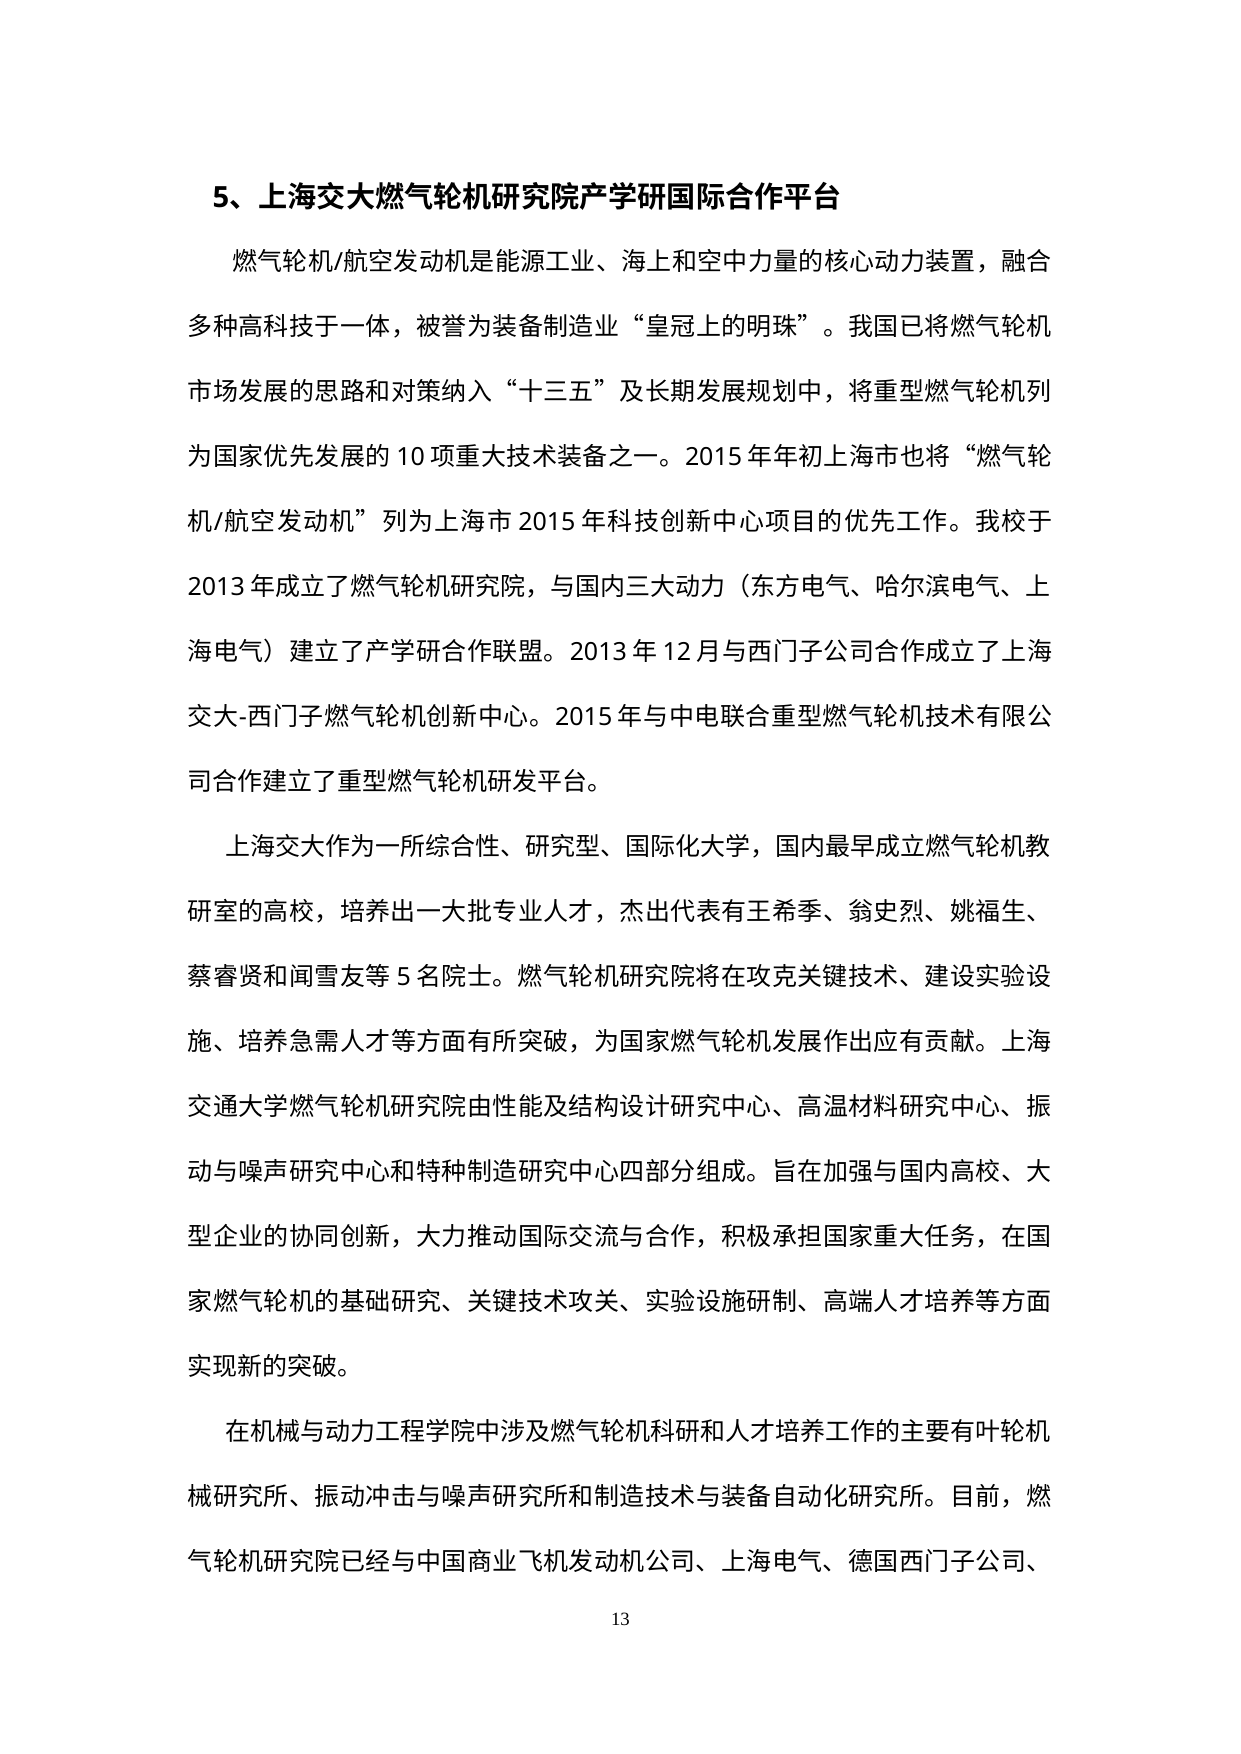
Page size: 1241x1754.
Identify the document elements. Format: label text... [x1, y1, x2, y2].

text 5、上海交大燃气轮机研究院产学研国际合作平台 [187, 162, 1053, 227]
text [187, 1397, 1053, 1592]
text 燃气轮机/航空发动机是能源工业、海上和空中力量的核心动力装置，融合多种高科技于一体，被誉为装备制造业“皇冠上的明珠”。我国已将燃气轮机市场发展的思路和对策纳入“十三五”及长期发展规划中，将重型燃气轮机列为国家优先发展的10项重大技术装备之一。2015年年初上海市也将“燃气轮机/航空发动机”列为上海市2015年科技创新中心项目的优先工作。我校于2013年成立了燃气轮机研究院，与国内三大动力（东方电气、哈尔滨电气、上海电气）建立了产学研合作联盟。2013年12月与西门子公司合作成立了上海交大-西门子燃气轮机创新中心。2015年与中电联合重型燃气轮机技术有限公司合作建立了重型燃气轮机研发平台。 [187, 227, 1053, 812]
text 上海交大作为一所综合性、研究型、国际化大学，国内最早成立燃气轮机教研室的高校，培养出一大批专业人才，杰出代表有王希季、翁史烈、姚福生、蔡睿贤和闻雪友等5名院士。燃气轮机研究院将在攻克关键技术、建设实验设施、培养急需人才等方面有所突破，为国家燃气轮机发展作出应有贡献。上海交通大学燃气轮机研究院由性能及结构设计研究中心、高温材料研究中心、振动与噪声研究中心和特种制造研究中心四部分组成。旨在加强与国内高校、大型企业的协同创新，大力推动国际交流与合作，积极承担国家重大任务，在国家燃气轮机的基础研究、关键技术攻关、实验设施研制、高端人才培养等方面实现新的突破。 [187, 812, 1053, 1397]
